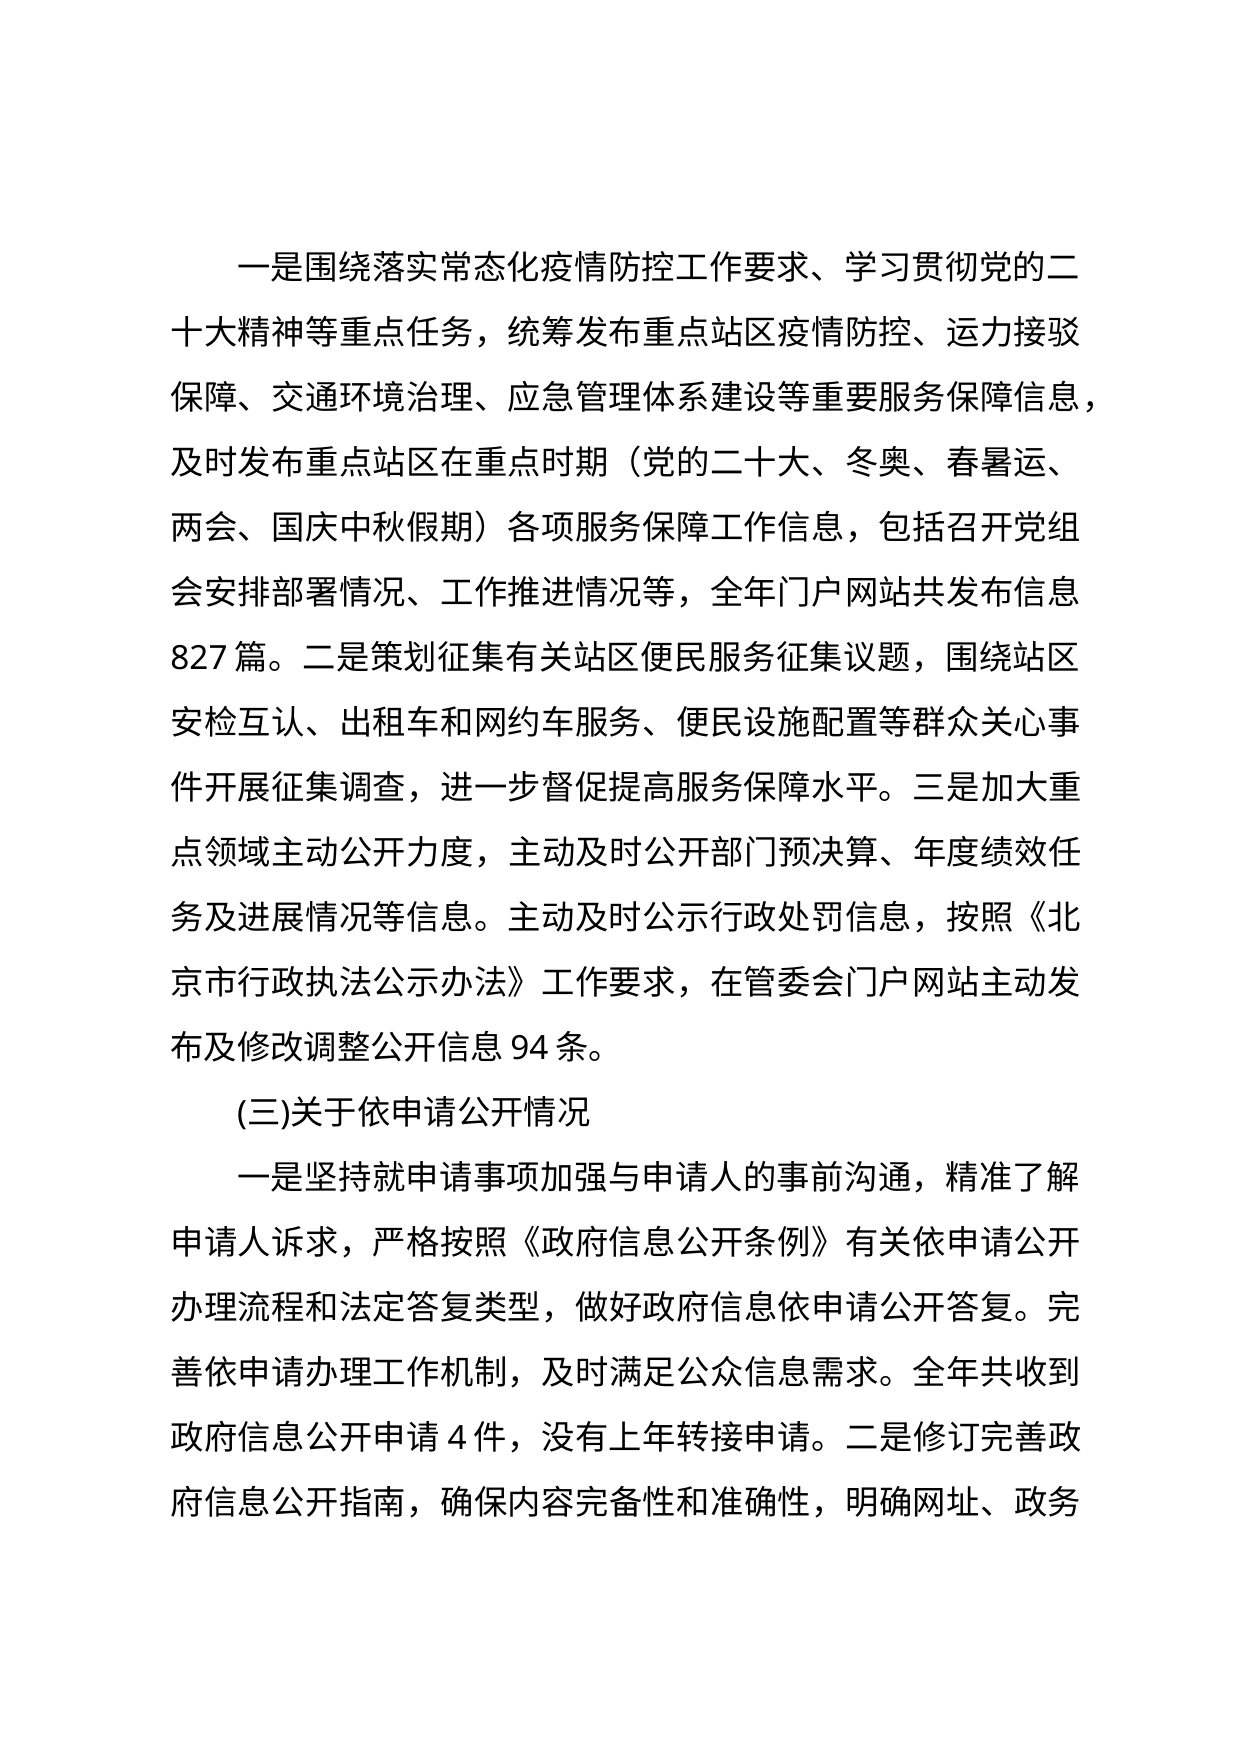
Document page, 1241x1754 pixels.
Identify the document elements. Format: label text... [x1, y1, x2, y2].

text 一是围绕落实常态化疫情防控工作要求、学习贯彻党的二十大精神等重点任务，统筹发布重点站区疫情防控、运力接驳保障、交通环境治理、应急管理体系建设等重要服务保障信息，及时发布重点站区在重点时期（党的二十大、冬奥、春暑运、两会、国庆中秋假期）各项服务保障工作信息，包括召开党组会安排部署情况、工作推进情况等，全年门户网站共发布信息827篇。二是策划征集有关站区便民服务征集议题，围绕站区安检互认、出租车和网约车服务、便民设施配置等群众关心事件开展征集调查，进一步督促提高服务保障水平。三是加大重点领域主动公开力度，主动及时公开部门预决算、年度绩效任务及进展情况等信息。主动及时公示行政处罚信息，按照《北京市行政执法公示办法》工作要求，在管委会门户网站主动发布及修改调整公开信息94条。 [170, 233, 1082, 1078]
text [170, 1143, 1082, 1533]
text (三)关于依申请公开情况 [170, 1078, 1082, 1143]
